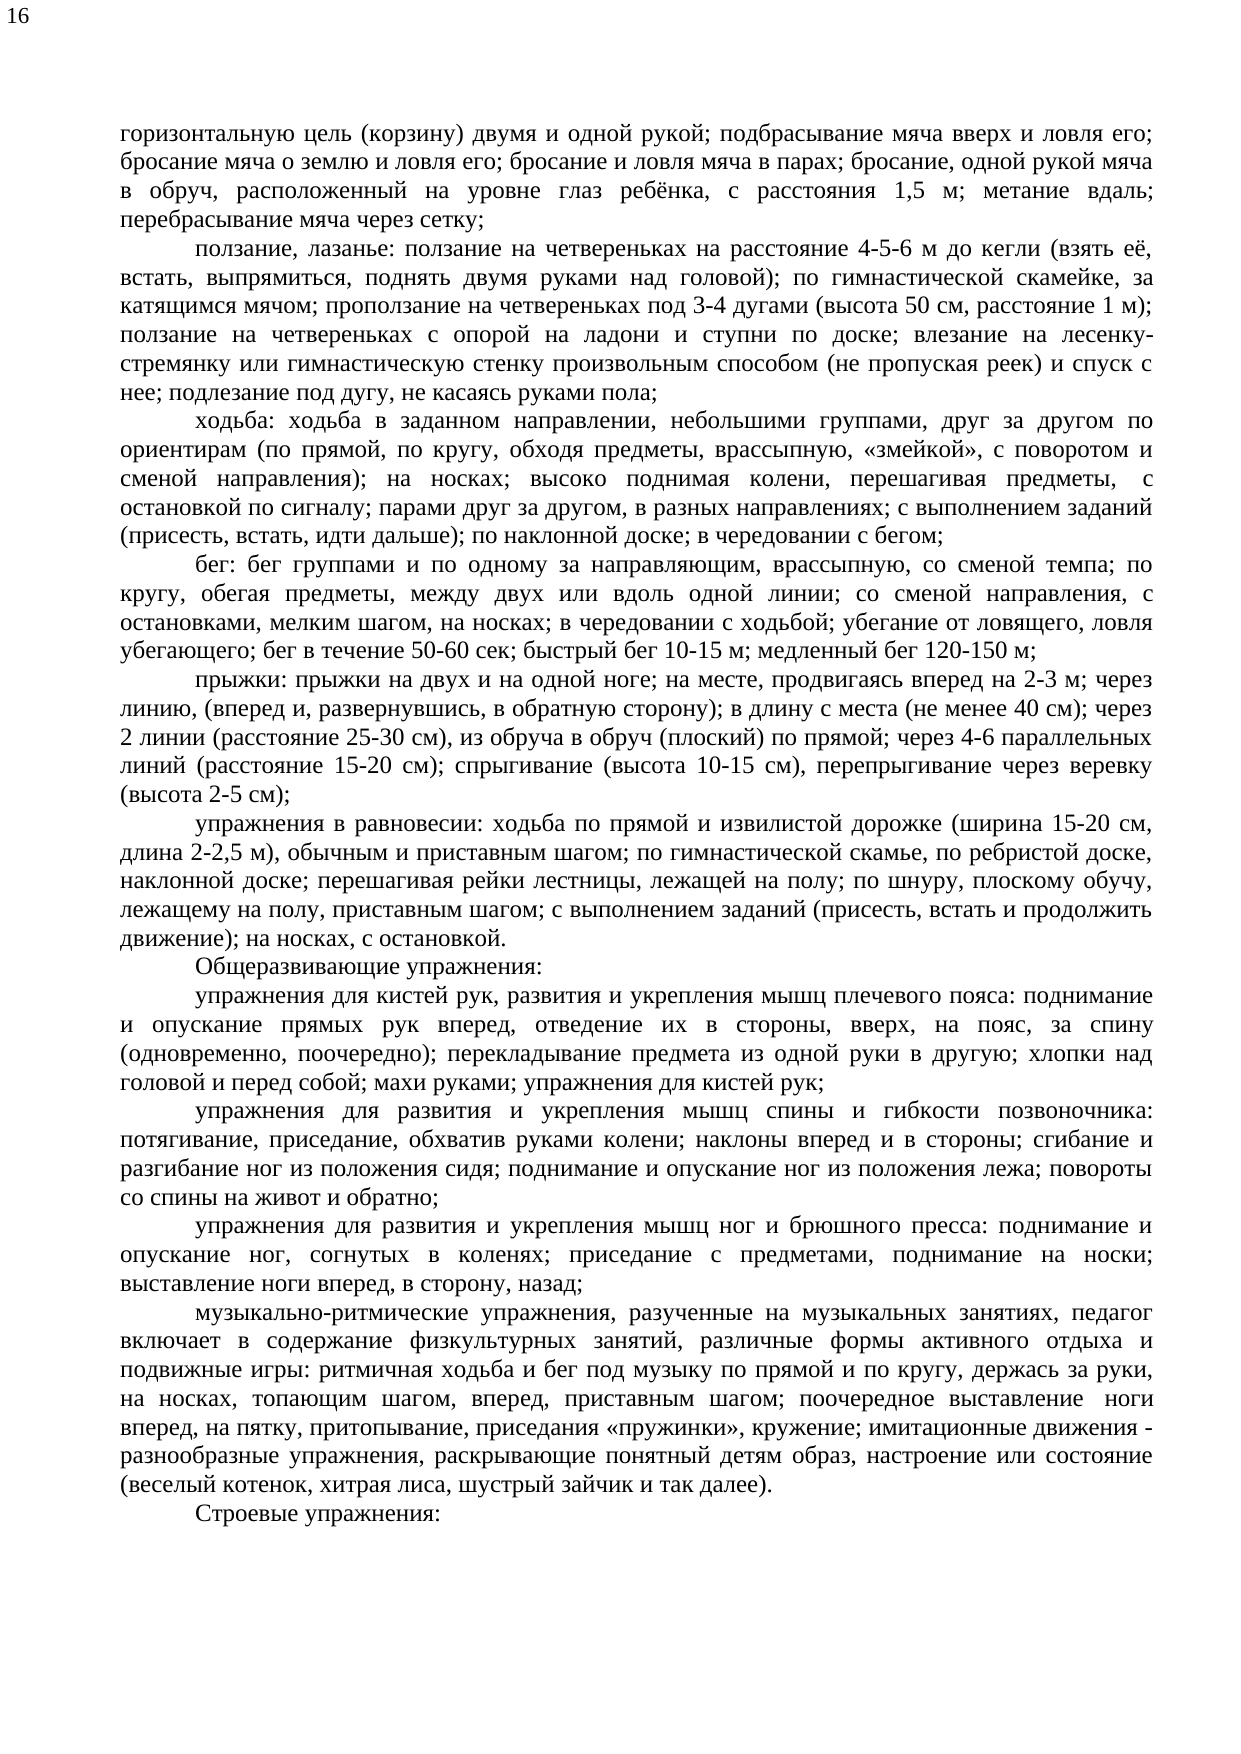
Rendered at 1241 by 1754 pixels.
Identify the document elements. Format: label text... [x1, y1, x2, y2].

text Общеразвивающие упражнения: [195, 952, 1211, 981]
text упражнения для кистей рук, развития и укрепления мышц плечевого пояса: поднимание и опускание прямых рук вперед, отведение их в стороны, вверх, на пояс, за спину (одновременно, поочередно); перекладывание предмета из одной руки в другую; хлопки над головой и перед собой; махи руками; упражнения для кистей рук; [120, 981, 1154, 1096]
text бег: бег группами и по одному за направляющим, врассыпную, со сменой темпа; по кругу, обегая предметы, между двух или вдоль одной линии; со сменой направления, с остановками, мелким шагом, на носках; в чередовании с ходьбой; убегание от ловящего, ловля убегающего; бег в течение 50-60 сек; быстрый бег 10-15 м; медленный бег 120-150 м; [120, 549, 1154, 664]
text упражнения в равновесии: ходьба по прямой и извилистой дорожке (ширина 15-20 см, длина 2-2,5 м), обычным и приставным шагом; по гимнастической скамье, по ребристой доске, наклонной доске; перешагивая рейки лестницы, лежащей на полу; по шнуру, плоскому обучу, лежащему на полу, приставным шагом; с выполнением заданий (присесть, встать и продолжить движение); на носках, с остановкой. [120, 808, 1154, 952]
text ходьба: ходьба в заданном направлении, небольшими группами, друг за другом по ориентирам (по прямой, по кругу, обходя предметы, врассыпную, «змейкой», с поворотом и сменой направления); на носках; высоко поднимая колени, перешагивая предметы, с остановкой по сигналу; парами друг за другом, в разных направлениях; с выполнением заданий (присесть, встать, идти дальше); по наклонной доске; в чередовании с бегом; [120, 405, 1154, 549]
text ползание, лазанье: ползание на четвереньках на расстояние 4-5-6 м до кегли (взять её, встать, выпрямиться, поднять двумя руками над головой); по гимнастической скамейке, за катящимся мячом; проползание на четвереньках под 3-4 дугами (высота 50 см, расстояние 1 м); ползание на четвереньках с опорой на ладони и ступни по доске; влезание на лесенку- стремянку или гимнастическую стенку произвольным способом (не пропуская реек) и спуск с нее; подлезание под дугу, не касаясь руками пола; [120, 233, 1154, 405]
text горизонтальную цель (корзину) двумя и одной рукой; подбрасывание мяча вверх и ловля его; бросание мяча о землю и ловля его; бросание и ловля мяча в парах; бросание, одной рукой мяча в обруч, расположенный на уровне глаз ребёнка, с расстояния 1,5 м; метание вдаль; перебрасывание мяча через сетку; [120, 118, 1154, 233]
text музыкально-ритмические упражнения, разученные на музыкальных занятиях, педагог включает в содержание физкультурных занятий, различные формы активного отдыха и подвижные игры: ритмичная ходьба и бег под музыку по прямой и по кругу, держась за руки, на носках, топающим шагом, вперед, приставным шагом; поочередное выставление ноги вперед, на пятку, притопывание, приседания «пружинки», кружение; имитационные движения - разнообразные упражнения, раскрывающие понятный детям образ, настроение или состояние (веселый котенок, хитрая лиса, шустрый зайчик и так далее). [120, 1297, 1154, 1498]
text упражнения для развития и укрепления мышц спины и гибкости позвоночника: потягивание, приседание, обхватив руками колени; наклоны вперед и в стороны; сгибание и разгибание ног из положения сидя; поднимание и опускание ног из положения лежа; повороты со спины на живот и обратно; [120, 1096, 1154, 1211]
text упражнения для развития и укрепления мышц ног и брюшного пресса: поднимание и опускание ног, согнутых в коленях; приседание с предметами, поднимание на носки; выставление ноги вперед, в сторону, назад; [120, 1211, 1154, 1297]
text Строевые упражнения: [195, 1498, 1211, 1527]
text прыжки: прыжки на двух и на одной ноге; на месте, продвигаясь вперед на 2-3 м; через линию, (вперед и, развернувшись, в обратную сторону); в длину с места (не менее 40 см); через 2 линии (расстояние 25-30 см), из обруча в обруч (плоский) по прямой; через 4-6 параллельных линий (расстояние 15-20 см); спрыгивание (высота 10-15 см), перепрыгивание через веревку (высота 2-5 см); [120, 664, 1154, 808]
